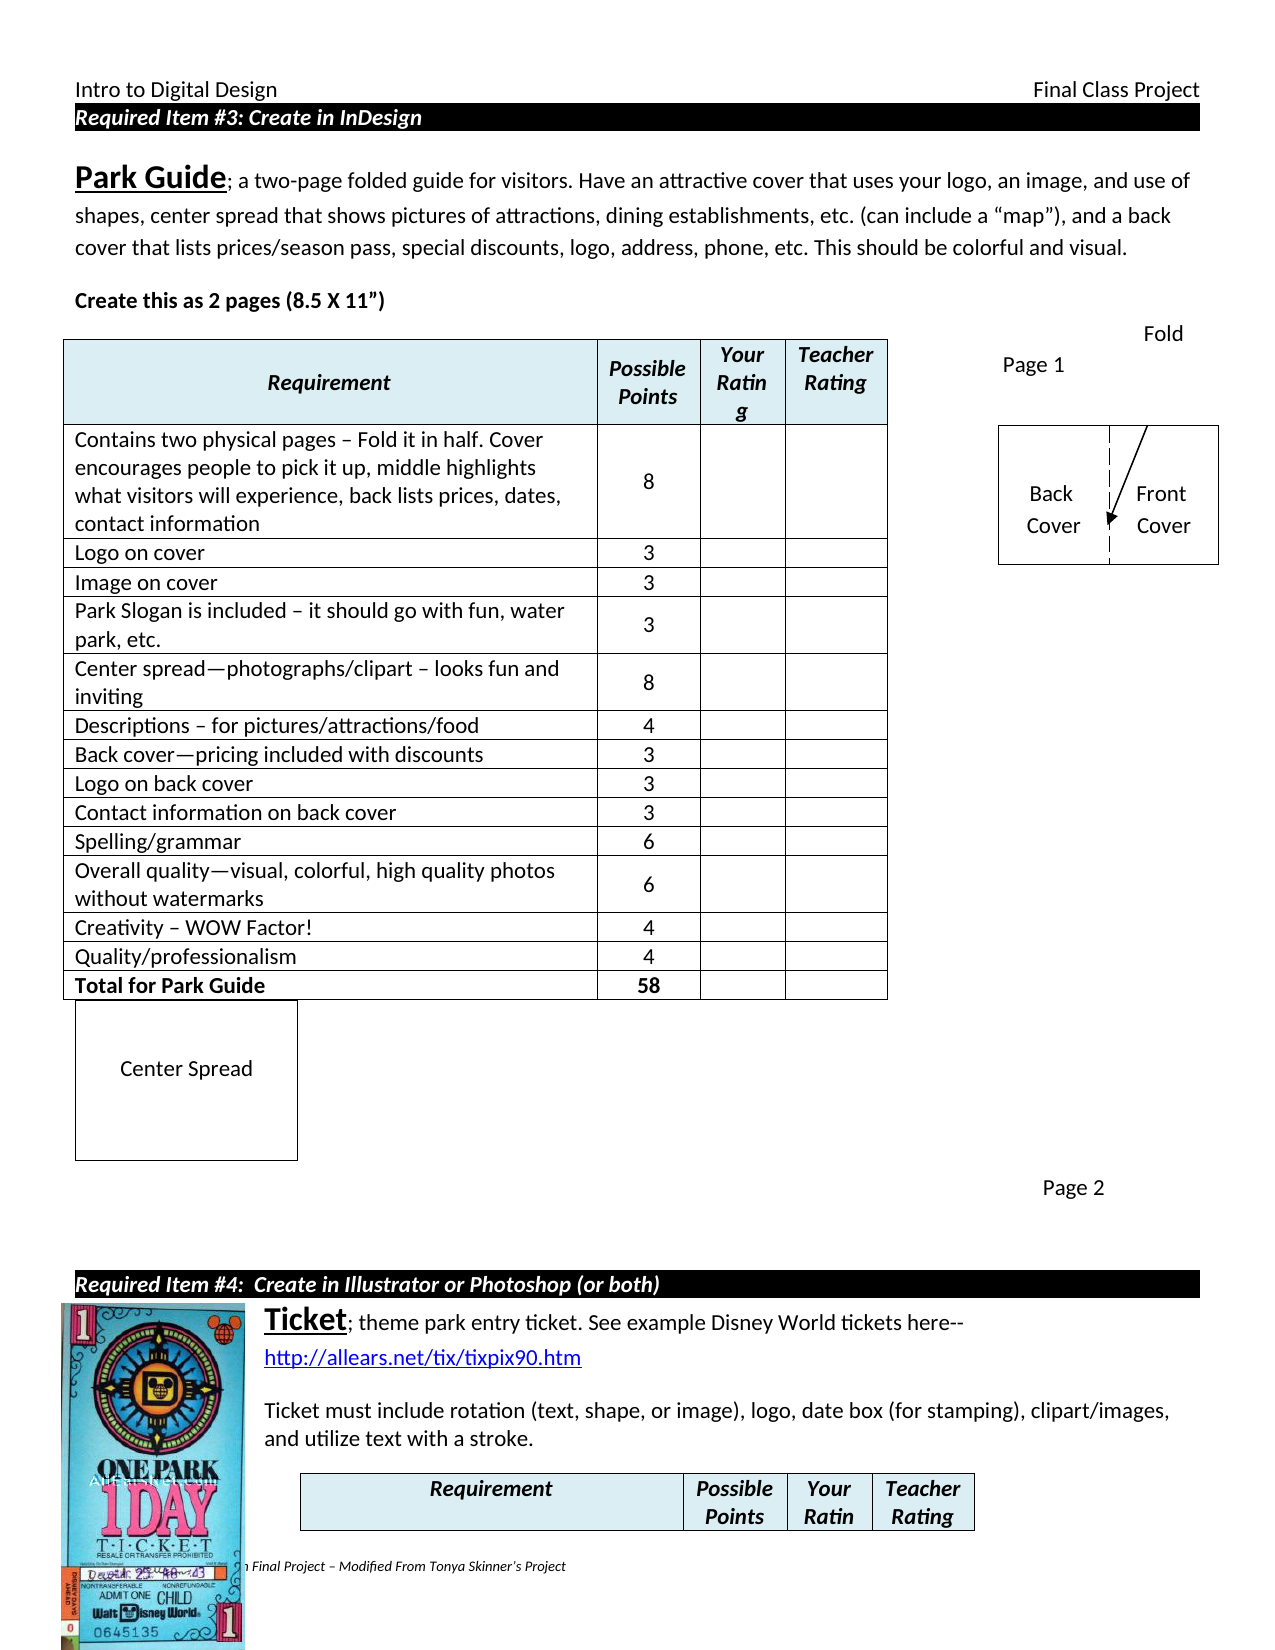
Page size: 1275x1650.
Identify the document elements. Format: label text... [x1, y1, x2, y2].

table_cell Creativity – WOW Factor! [64, 913, 597, 941]
table_cell Logo on cover [64, 539, 597, 567]
table_cell 3 [598, 769, 700, 797]
table_cell Logo on back cover [64, 769, 597, 797]
table_cell [786, 597, 887, 653]
table_cell [786, 568, 887, 596]
table_cell [786, 856, 887, 912]
table_cell [701, 769, 785, 797]
table_cell 3 [598, 539, 700, 567]
table_cell [701, 740, 785, 768]
table_header Center Spread [76, 1001, 297, 1160]
table_cell Contact information on back cover [64, 798, 597, 826]
table_cell [701, 971, 785, 999]
table_cell Image on cover [64, 568, 597, 596]
table_cell [786, 425, 887, 537]
table_cell Spelling/grammar [64, 827, 597, 855]
table_cell Total for Park Guide [64, 971, 597, 999]
table_cell [786, 971, 887, 999]
table_header Front Cover [1109, 426, 1218, 564]
table_cell 4 [598, 913, 700, 941]
table_cell [701, 654, 785, 710]
table_cell 58 [598, 971, 700, 999]
table_cell 4 [598, 711, 700, 739]
table_cell 4 [598, 942, 700, 970]
table_cell [786, 798, 887, 826]
table_cell [786, 654, 887, 710]
table_cell [701, 425, 785, 537]
table_cell Quality/professionalism [64, 942, 597, 970]
table_header Your Rating [788, 1474, 872, 1530]
table_header Your Rating [701, 340, 785, 424]
table_cell 3 [598, 798, 700, 826]
table_cell [786, 942, 887, 970]
table_cell [701, 597, 785, 653]
table_cell [701, 568, 785, 596]
table_cell [786, 711, 887, 739]
table_cell Back cover—pricing included with discounts [64, 740, 597, 768]
table_cell [701, 711, 785, 739]
table_cell 8 [598, 654, 700, 710]
text Required Item #4: Create in Illustrator or Photoshop (or both) [75, 1270, 1200, 1298]
table_cell Center spread—photographs/clipart – looks fun and inviting [64, 654, 597, 710]
table_cell [701, 913, 785, 941]
table_cell [701, 942, 785, 970]
table_cell 8 [598, 425, 700, 537]
table_header Possible Points [598, 340, 700, 424]
table_cell [786, 769, 887, 797]
table_cell Park Slogan is included – it should go with fun, water park, etc. [64, 597, 597, 653]
table_cell Overall quality—visual, colorful, high quality photos without watermarks [64, 856, 597, 912]
table_cell 3 [598, 568, 700, 596]
table_cell [701, 827, 785, 855]
table_header Teacher Rating [786, 340, 887, 424]
table_header Back Cover [999, 426, 1109, 564]
table_header Teacher Rating [873, 1474, 974, 1530]
table_cell Descriptions – for pictures/attractions/food [64, 711, 597, 739]
table_cell 3 [598, 740, 700, 768]
table_cell [701, 539, 785, 567]
table_cell 6 [598, 827, 700, 855]
table_header Requirement [64, 340, 597, 424]
text Required Item #3: Create in InDesign [422, 103, 1200, 131]
table_cell [786, 827, 887, 855]
table_cell 6 [598, 856, 700, 912]
table_cell [701, 856, 785, 912]
picture [61, 1303, 246, 1650]
text Ticket must include rotation (text, shape, or image), logo, date box (for stamping), clipart/images, and utilize text with a stroke. [246, 1396, 1200, 1452]
table_cell [786, 740, 887, 768]
table_cell Contains two physical pages – Fold it in half. Cover encourages people to pick it up, middle highlights what visitors will experience, back lists prices, dates, contact information [64, 425, 597, 537]
table_cell [786, 539, 887, 567]
text Ticket; theme park entry ticket. See example Disney World tickets here-- http://allears.net/tix/tixpix90.htm [75, 1298, 1200, 1371]
table_header Possible Points [684, 1474, 787, 1530]
text Park Guide; a two-page folded guide for visitors. Have an attractive cover that uses your logo, an image, and use of shapes, center spread that shows pictures of attractions, dining establishments, etc. (can include a “map”), and a back cover that lists prices/season pass, special discounts, logo, address, phone, etc. This should be colorful and visual. [75, 156, 1200, 261]
table_cell [786, 913, 887, 941]
table_cell [701, 798, 785, 826]
table_header Requirement [301, 1474, 683, 1530]
table_cell 3 [598, 597, 700, 653]
text Create this as 2 pages (8.5 X 11”) [75, 286, 1200, 314]
